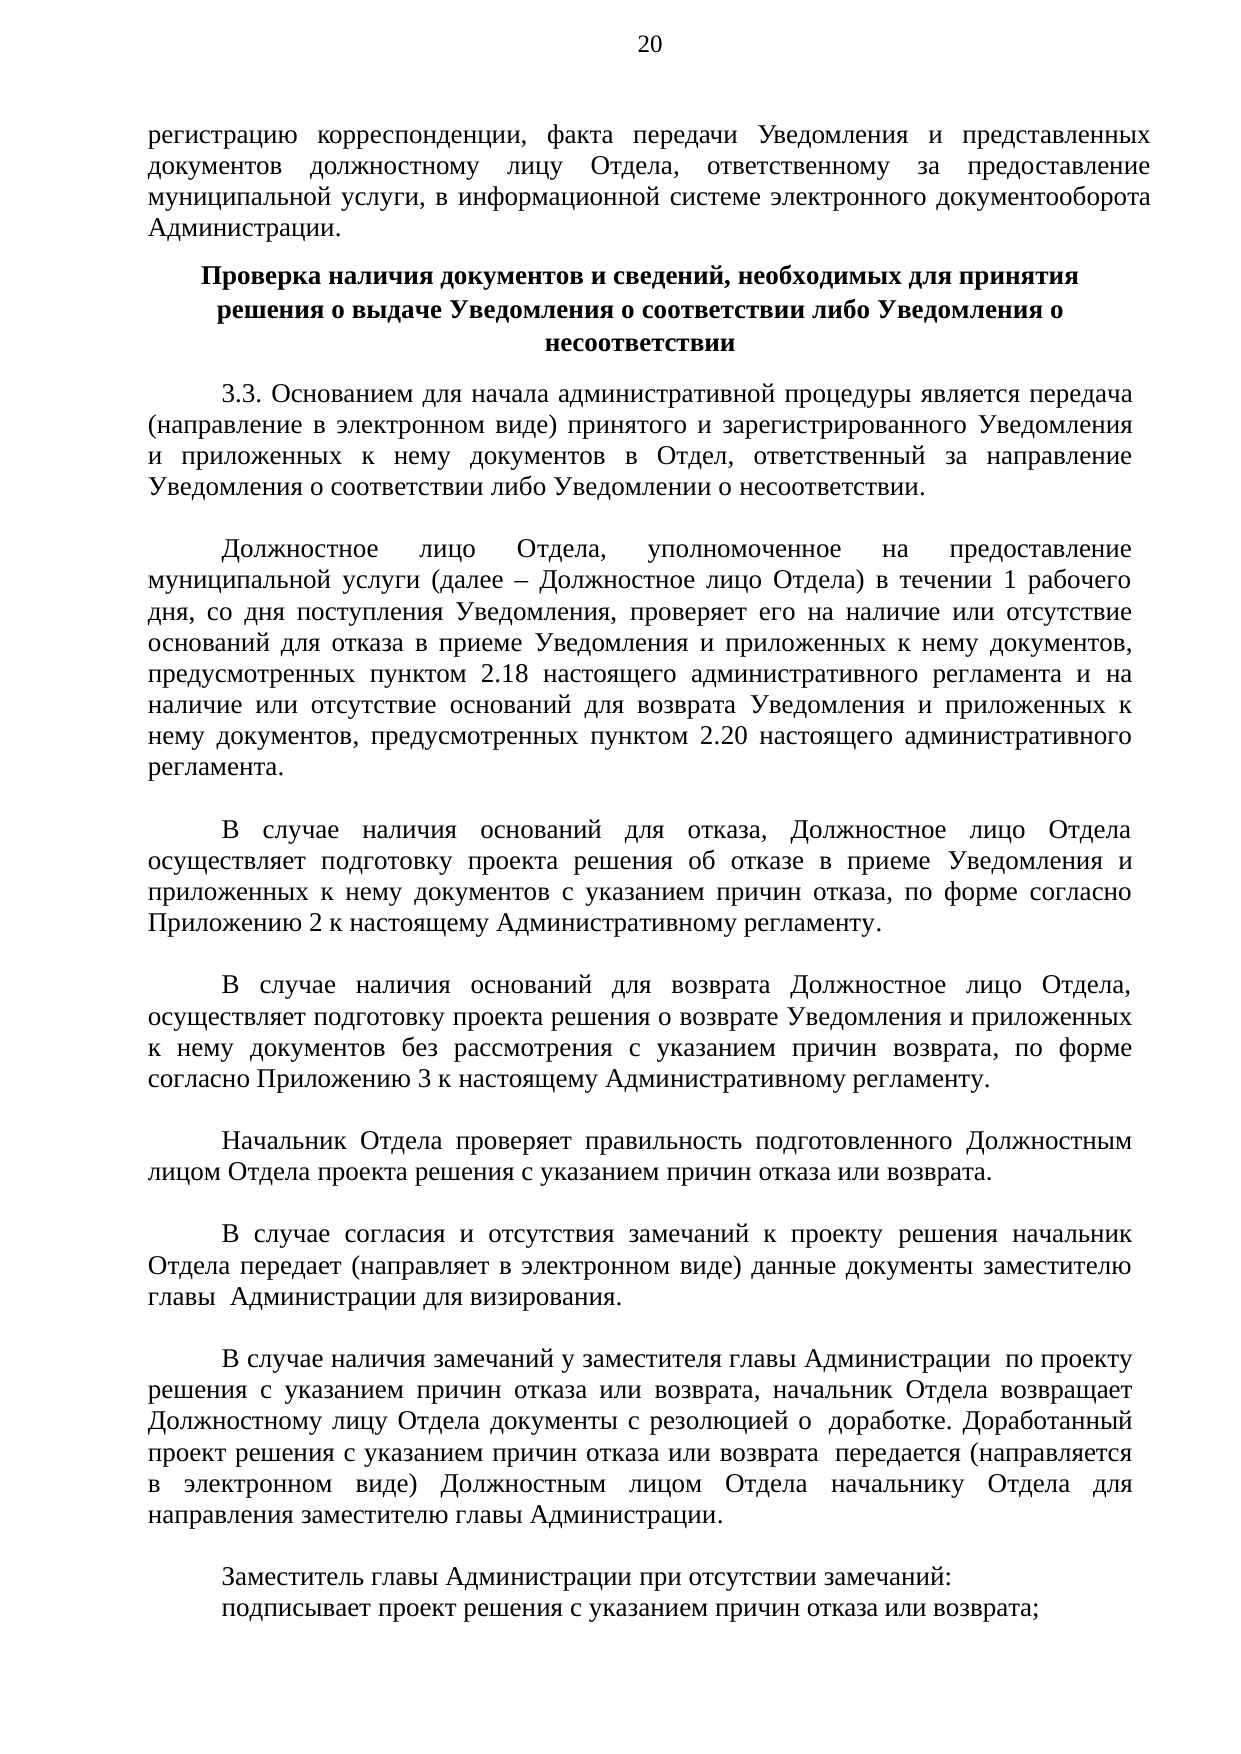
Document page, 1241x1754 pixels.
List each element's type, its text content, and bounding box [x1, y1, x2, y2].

text Заместитель главы Администрации при отсутствии замечаний: [148, 1560, 1152, 1591]
text Проверка наличия документов и сведений, необходимых для принятия решения о выдаче Уведомления о соответствии либо Уведомления о несоответствии [148, 259, 1133, 358]
text Начальник Отдела проверяет правильность подготовленного Должностным лицом Отдела проекта решения с указанием причин отказа или возврата. [148, 1124, 1132, 1186]
text подписывает проект решения с указанием причин отказа или возврата; [148, 1591, 1152, 1622]
text В случае наличия оснований для возврата Должностное лицо Отдела, осуществляет подготовку проекта решения о возврате Уведомления и приложенных к нему документов без рассмотрения с указанием причин возврата, по форме согласно Приложению 3 к настоящему Административному регламенту. [148, 968, 1132, 1093]
text В случае наличия оснований для отказа, Должностное лицо Отдела осуществляет подготовку проекта решения об отказе в приеме Уведомления и приложенных к нему документов с указанием причин отказа, по форме согласно Приложению 2 к настоящему Административному регламенту. [148, 813, 1132, 937]
text В случае согласия и отсутствия замечаний к проекту решения начальник Отдела передает (направляет в электронном виде) данные документы заместителю главы Администрации для визирования. [148, 1218, 1132, 1311]
text В случае наличия замечаний у заместителя главы Администрации по проекту решения с указанием причин отказа или возврата, начальник Отдела возвращает Должностному лицу Отдела документы с резолюцией о доработке. Доработанный проект решения с указанием причин отказа или возврата передается (направляется в электронном виде) Должностным лицом Отдела начальнику Отдела для направления заместителю главы Администрации. [148, 1342, 1133, 1529]
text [148, 118, 1152, 243]
text Должностное лицо Отдела, уполномоченное на предоставление муниципальной услуги (далее – Должностное лицо Отдела) в течении 1 рабочего дня, со дня поступления Уведомления, проверяет его на наличие или отсутствие оснований для отказа в приеме Уведомления и приложенных к нему документов, предусмотренных пунктом 2.18 настоящего административного регламента и на наличие или отсутствие оснований для возврата Уведомления и приложенных к нему документов, предусмотренных пунктом 2.20 настоящего административного регламента. [148, 532, 1132, 782]
text 3.3. Основанием для начала административной процедуры является передача (направление в электронном виде) принятого и зарегистрированного Уведомления и приложенных к нему документов в Отдел, ответственный за направление Уведомления о соответствии либо Уведомлении о несоответствии. [148, 377, 1132, 501]
